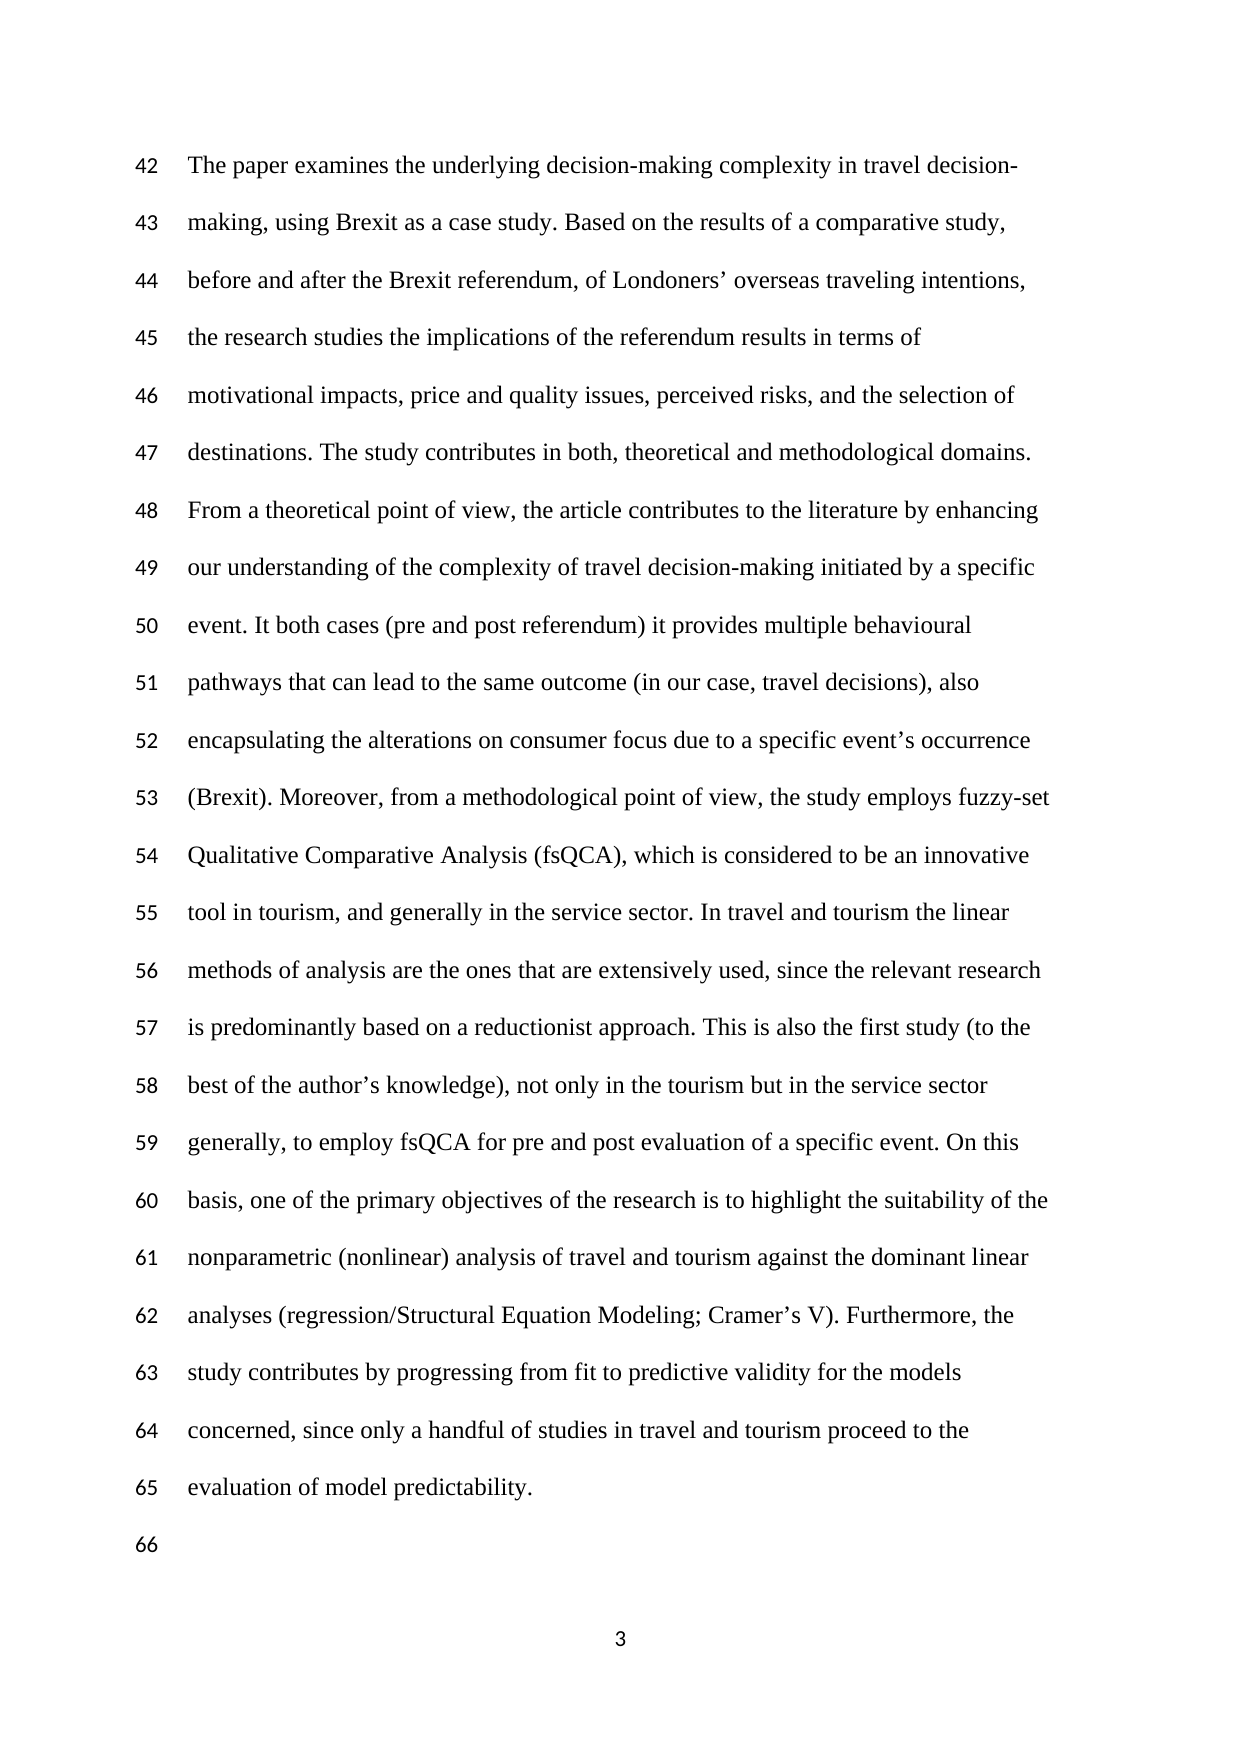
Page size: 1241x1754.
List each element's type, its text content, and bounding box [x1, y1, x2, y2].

text The paper examines the underlying decision-making complexity in travel decision-making, using Brexit as a case study. Based on the results of a comparative study, before and after the Brexit referendum, of Londoners’ overseas traveling intentions, the research studies the implications of the referendum results in terms of motivational impacts, price and quality issues, perceived risks, and the selection of destinations. The study contributes in both, theoretical and methodological domains. From a theoretical point of view, the article contributes to the literature by enhancing our understanding of the complexity of travel decision-making initiated by a specific event. It both cases (pre and post referendum) it provides multiple behavioural pathways that can lead to the same outcome (in our case, travel decisions), also encapsulating the alterations on consumer focus due to a specific event’s occurrence (Brexit). Moreover, from a methodological point of view, the study employs fuzzy-set Qualitative Comparative Analysis (fsQCA), which is considered to be an innovative tool in tourism, and generally in the service sector. In travel and tourism the linear methods of analysis are the ones that are extensively used, since the relevant research is predominantly based on a reductionist approach. This is also the first study (to the best of the author’s knowledge), not only in the tourism but in the service sector generally, to employ fsQCA for pre and post evaluation of a specific event. On this basis, one of the primary objectives of the research is to highlight the suitability of the nonparametric (nonlinear) analysis of travel and tourism against the dominant linear analyses (regression/Structural Equation Modeling; Cramer’s V). Furthermore, the study contributes by progressing from fit to predictive validity for the models concerned, since only a handful of studies in travel and tourism proceed to the evaluation of model predictability. [187, 150, 1053, 1501]
